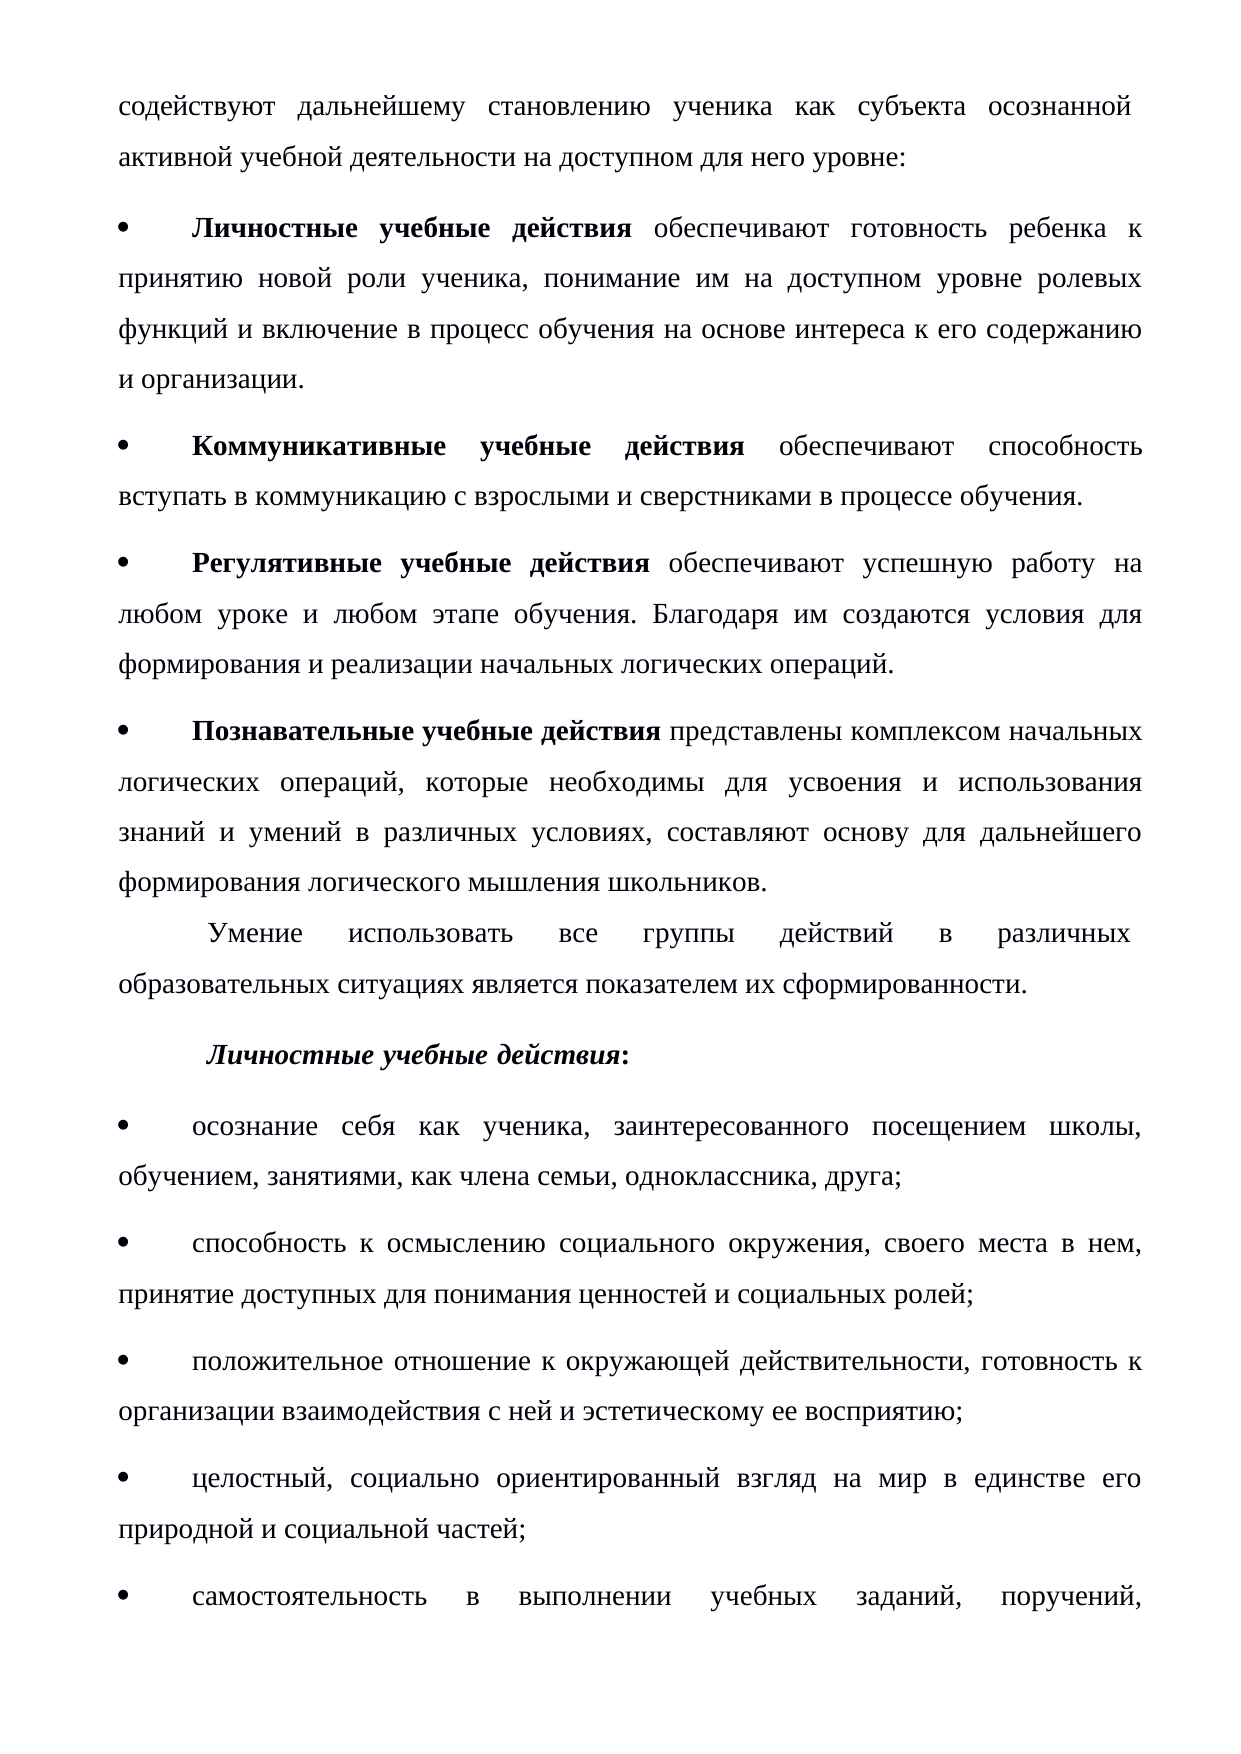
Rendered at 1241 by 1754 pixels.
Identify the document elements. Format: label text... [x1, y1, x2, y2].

text Личностные учебные действия: [118, 1037, 1131, 1070]
list Личностные учебные действия обеспечивают готовность ребенка к принятию новой роли ученика, понимание им на доступном уровне ролевых функций и включение в процесс обучения на основе интереса к его содержанию и организации. [118, 210, 1143, 394]
list способность к осмыслению социального окружения, своего места в нем, принятие доступных для понимания ценностей и социальных ролей; [118, 1226, 1143, 1309]
list Познавательные учебные действия представлены комплексом начальных логических операций, которые необходимы для усвоения и использования знаний и умений в различных условиях, составляют основу для дальнейшего формирования логического мышления школьников. [118, 713, 1143, 898]
list целостный, социально ориентированный взгляд на мир в единстве его природной и социальной частей; [118, 1461, 1143, 1544]
list Коммуникативные учебные действия обеспечивают способность вступать в коммуникацию с взрослыми и сверстниками в процессе обучения. [118, 428, 1143, 512]
list осознание себя как ученика, заинтересованного посещением школы, обучением, занятиями, как члена семьи, одноклассника, друга; [118, 1108, 1143, 1192]
list Регулятивные учебные действия обеспечивают успешную работу на любом уроке и любом этапе обучения. Благодаря им создаются условия для формирования и реализации начальных логических операций. [118, 546, 1143, 680]
text Умение использовать все группы действий в различных образовательных ситуациях является показателем их сформированности. [118, 915, 1131, 999]
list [118, 1578, 1143, 1612]
list положительное отношение к окружающей действительности, готовность к организации взаимодействия с ней и эстетическому ее восприятию; [118, 1343, 1143, 1427]
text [118, 88, 1132, 172]
